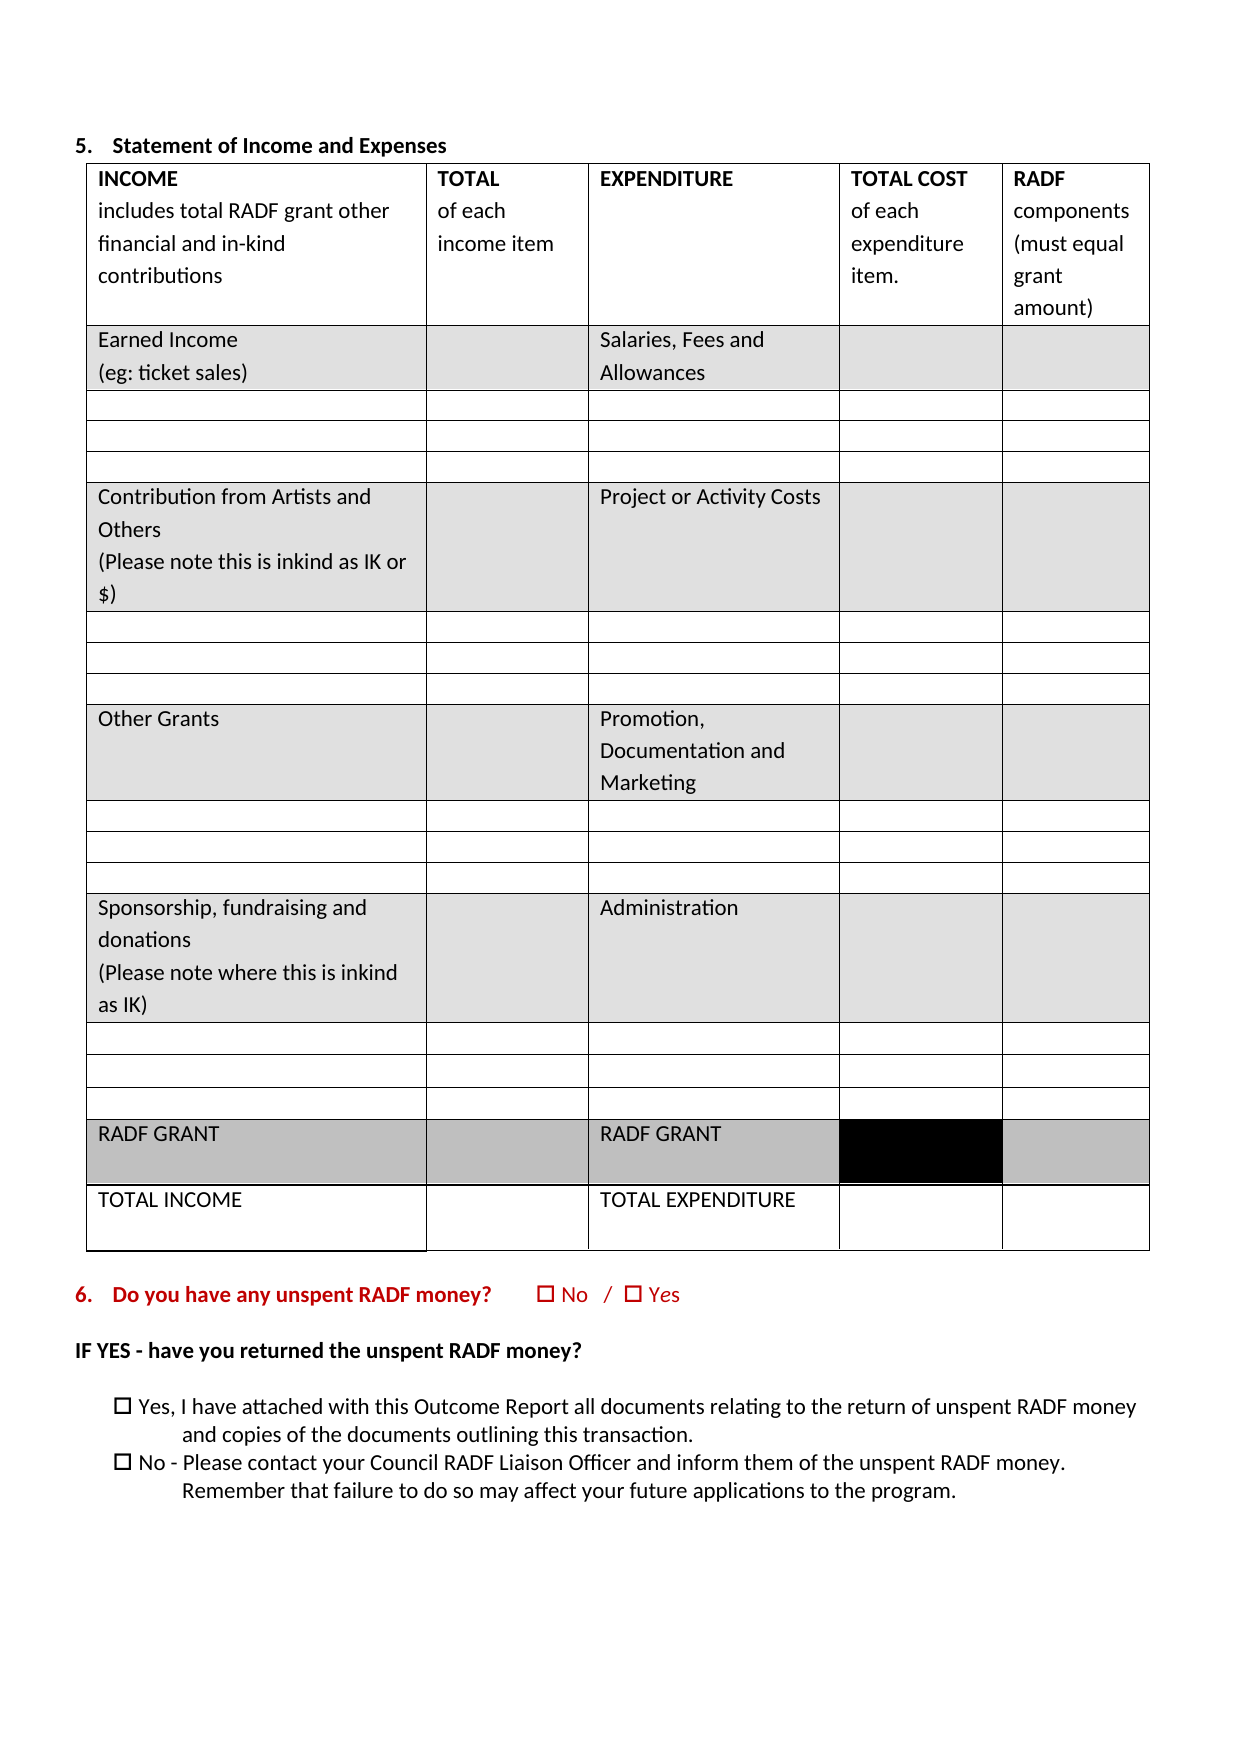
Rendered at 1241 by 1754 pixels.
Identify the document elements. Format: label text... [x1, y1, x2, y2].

table_header EXPENDITURE [589, 164, 839, 325]
table_cell [427, 801, 588, 831]
table_cell [87, 1023, 426, 1054]
table_cell [1003, 1023, 1149, 1054]
table_cell [589, 391, 839, 420]
table_header TOTAL of each income item [427, 164, 588, 325]
table_cell [840, 894, 1002, 1022]
table_cell Contribution from Artists and Others (Please note this is inkind as IK or $) [87, 483, 426, 611]
table_cell Salaries, Fees and Allowances [589, 326, 839, 389]
table_cell [589, 674, 839, 703]
table_cell [1003, 1186, 1149, 1249]
table_cell [840, 832, 1002, 862]
table_cell [1003, 801, 1149, 831]
table_cell [840, 1088, 1002, 1119]
table_cell Administration [589, 894, 839, 1022]
table_cell [427, 832, 588, 862]
table_cell [87, 1088, 426, 1119]
table_cell [1003, 863, 1149, 893]
table_cell [1003, 421, 1149, 451]
table_cell [1003, 894, 1149, 1022]
table_cell [1003, 643, 1149, 673]
table_cell [1003, 391, 1149, 420]
table_cell [840, 326, 1002, 389]
table_cell [427, 483, 588, 611]
table_cell [1003, 326, 1149, 389]
table_cell RADF GRANT [589, 1120, 839, 1183]
table_cell [589, 863, 839, 893]
table_cell [589, 1055, 839, 1086]
list Do you have any unspent RADF money? No / Yes [75, 1280, 1165, 1308]
table_cell [1003, 1055, 1149, 1086]
table_cell [427, 326, 588, 389]
table_cell [87, 863, 426, 893]
table_cell [840, 1055, 1002, 1086]
table_cell [427, 1120, 588, 1183]
table_cell [427, 1023, 588, 1054]
table_cell [589, 1088, 839, 1119]
table_cell TOTAL INCOME [87, 1186, 426, 1249]
table_cell [427, 391, 588, 420]
table_cell [427, 705, 588, 800]
text Yes, I have attached with this Outcome Report all documents relating to the return of unspent RADF money and copies of the documents outlining this transaction. [107, 1392, 1165, 1448]
text No - Please contact your Council RADF Liaison Officer and inform them of the unspent RADF money. Remember that failure to do so may affect your future applications to the program. [107, 1448, 1165, 1504]
table_cell [87, 674, 426, 703]
table_cell [840, 1186, 1002, 1249]
table_cell [427, 1186, 588, 1249]
table_cell TOTAL EXPENDITURE [589, 1186, 839, 1249]
table_cell [427, 452, 588, 482]
table_cell [589, 452, 839, 482]
table_cell [1003, 1120, 1149, 1183]
table_cell [589, 643, 839, 673]
table_cell [87, 801, 426, 831]
table_cell [589, 801, 839, 831]
table_cell [840, 452, 1002, 482]
table_cell [87, 421, 426, 451]
table_cell [1003, 612, 1149, 642]
table_cell [840, 391, 1002, 420]
table_cell [589, 1023, 839, 1054]
table_cell [87, 452, 426, 482]
table_cell [427, 643, 588, 673]
table_cell [427, 1088, 588, 1119]
table_cell Earned Income (eg: ticket sales) [87, 326, 426, 389]
table_cell [427, 674, 588, 703]
table_cell [427, 421, 588, 451]
table_header TOTAL COST of each expenditure item. [840, 164, 1002, 325]
table_cell [840, 421, 1002, 451]
table_cell [840, 483, 1002, 611]
table_cell [840, 643, 1002, 673]
table_cell [1003, 832, 1149, 862]
table_cell [427, 612, 588, 642]
table_cell [1003, 674, 1149, 703]
table_cell [87, 612, 426, 642]
table_cell [840, 612, 1002, 642]
table_cell [87, 1055, 426, 1086]
table_cell [840, 1023, 1002, 1054]
table_cell Sponsorship, fundraising and donations (Please note where this is inkind as IK) [87, 894, 426, 1022]
table_cell [1003, 705, 1149, 800]
table_cell [427, 1055, 588, 1086]
table_cell Other Grants [87, 705, 426, 800]
text IF YES - have you returned the unspent RADF money? [75, 1336, 1165, 1364]
table_cell [427, 894, 588, 1022]
table_cell [87, 643, 426, 673]
table_cell RADF GRANT [87, 1120, 426, 1183]
table_cell [87, 391, 426, 420]
table_cell [87, 832, 426, 862]
table_cell [840, 1120, 1002, 1183]
table_cell Promotion, Documentation and Marketing [589, 705, 839, 800]
table_header INCOME includes total RADF grant other financial and in-kind contributions [87, 164, 426, 325]
list Statement of Income and Expenses [75, 131, 1165, 159]
table_cell [589, 832, 839, 862]
table_cell [840, 863, 1002, 893]
table_cell [840, 801, 1002, 831]
table_cell [589, 612, 839, 642]
table_cell [1003, 452, 1149, 482]
table_cell [427, 863, 588, 893]
table_header RADF components (must equal grant amount) [1003, 164, 1149, 325]
table_cell [840, 705, 1002, 800]
table_cell [840, 674, 1002, 703]
table_cell [589, 421, 839, 451]
table_cell [1003, 483, 1149, 611]
table_cell [1003, 1088, 1149, 1119]
table_cell Project or Activity Costs [589, 483, 839, 611]
